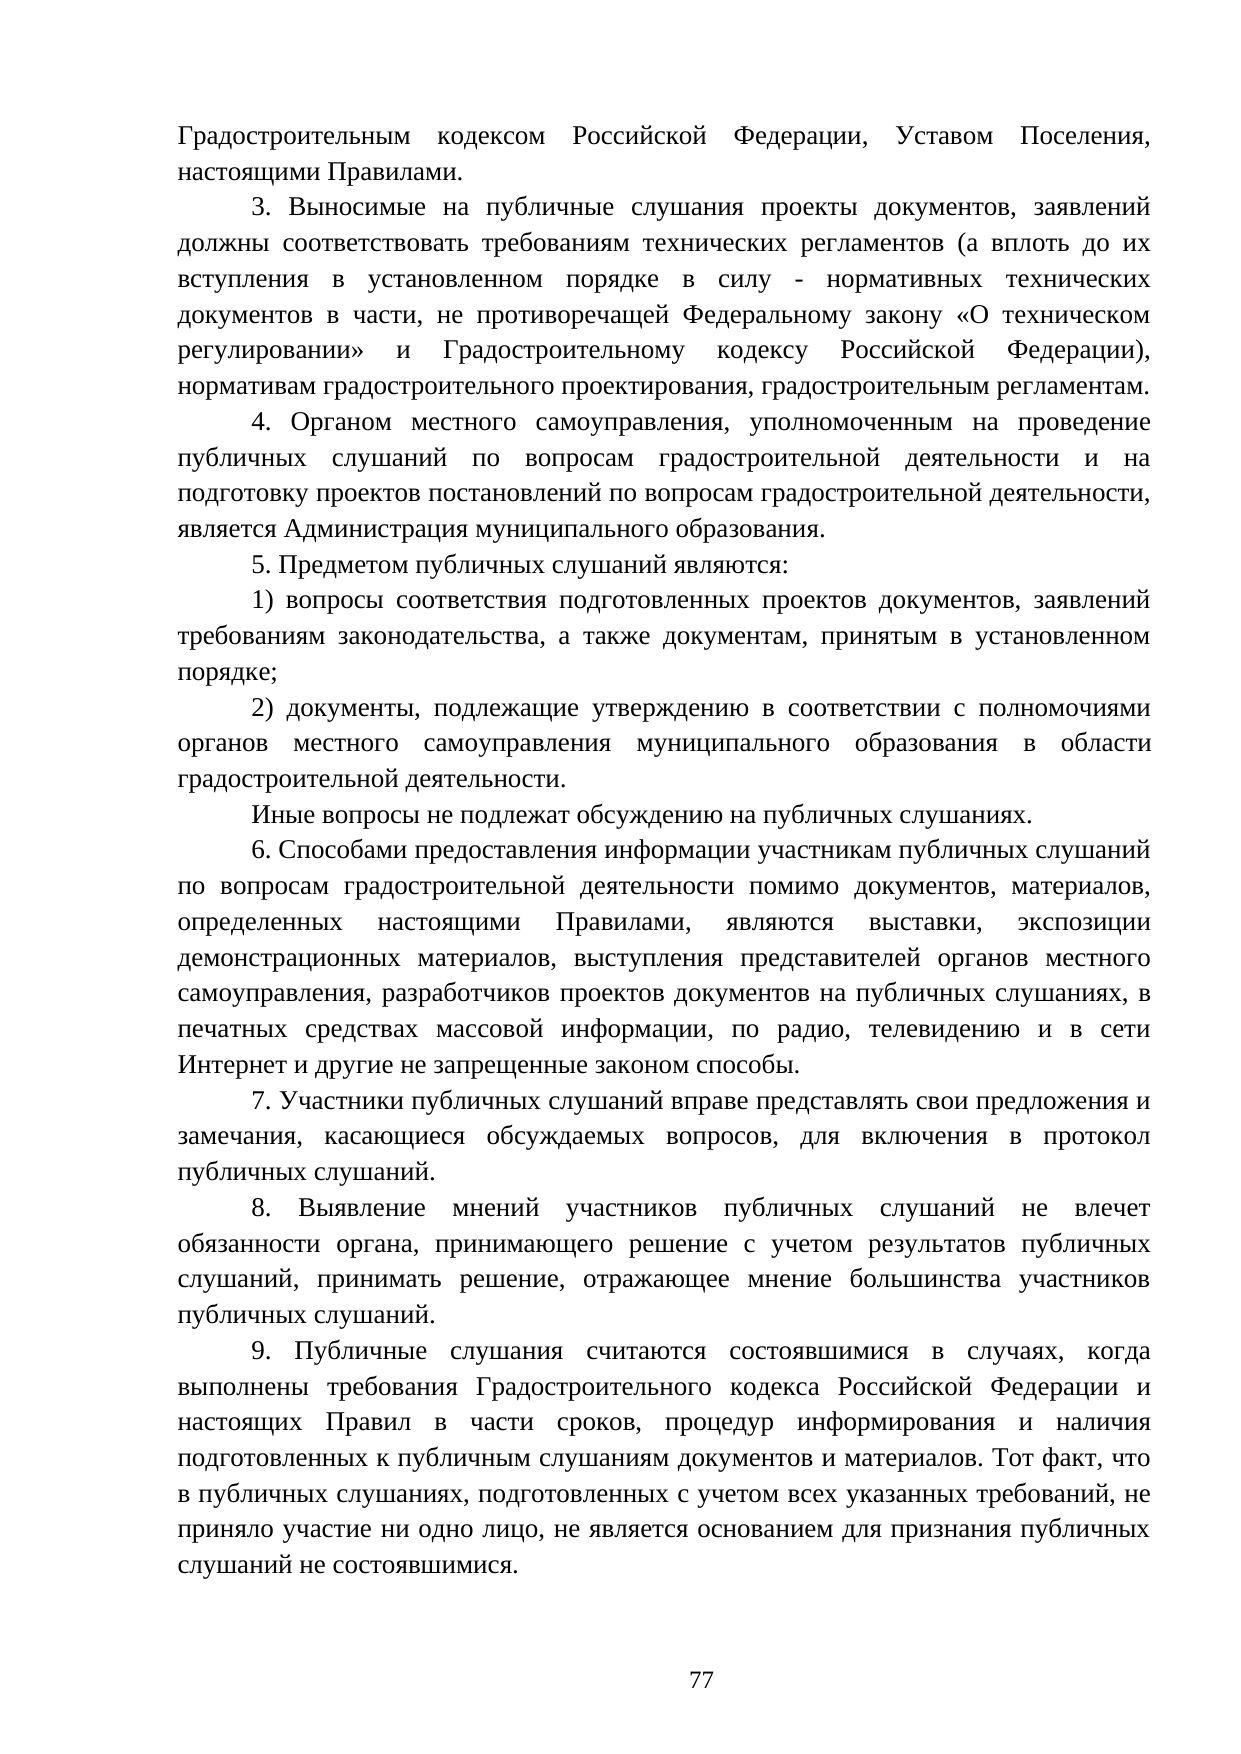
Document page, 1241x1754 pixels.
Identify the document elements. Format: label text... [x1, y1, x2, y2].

text 9. Публичные слушания считаются состоявшимися в случаях, когда выполнены требования Градостроительного кодекса Российской Федерации и настоящих Правил в части сроков, процедур информирования и наличия подготовленных к публичным слушаниям документов и материалов. Тот факт, что в публичных слушаниях, подготовленных с учетом всех указанных требований, не приняло участие ни одно лицо, не является основанием для признания публичных слушаний не состоявшимися. [177, 1334, 1152, 1579]
text 4. Органом местного самоуправления, уполномоченным на проведение публичных слушаний по вопросам градостроительной деятельности и на подготовку проектов постановлений по вопросам градостроительной деятельности, является Администрация муниципального образования. [177, 405, 1152, 543]
text Иные вопросы не подлежат обсуждению на публичных слушаниях. [177, 798, 1152, 829]
text 6. Способами предоставления информации участникам публичных слушаний по вопросам градостроительной деятельности помимо документов, материалов, определенных настоящими Правилами, являются выставки, экспозиции демонстрационных материалов, выступления представителей органов местного самоуправления, разработчиков проектов документов на публичных слушаниях, в печатных средствах массовой информации, по радио, телевидению и в сети Интернет и другие не запрещенные законом способы. [177, 834, 1152, 1079]
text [177, 119, 1152, 186]
text 3. Выносимые на публичные слушания проекты документов, заявлений должны соответствовать требованиям технических регламентов (а вплоть до их вступления в установленном порядке в силу - нормативных технических документов в части, не противоречащей Федеральному закону «О техническом регулировании» и Градостроительному кодексу Российской Федерации), нормативам градостроительного проектирования, градостроительным регламентам. [177, 191, 1152, 400]
text 7. Участники публичных слушаний вправе представлять свои предложения и замечания, касающиеся обсуждаемых вопросов, для включения в протокол публичных слушаний. [177, 1084, 1152, 1186]
text 1) вопросы соответствия подготовленных проектов документов, заявлений требованиям законодательства, а также документам, принятым в установленном порядке; [177, 583, 1152, 686]
text 8. Выявление мнений участников публичных слушаний не влечет обязанности органа, принимающего решение с учетом результатов публичных слушаний, принимать решение, отражающее мнение большинства участников публичных слушаний. [177, 1191, 1152, 1329]
text 2) документы, подлежащие утверждению в соответствии с полномочиями органов местного самоуправления муниципального образования в области градостроительной деятельности. [177, 691, 1152, 793]
text 5. Предметом публичных слушаний являются: [177, 548, 1152, 579]
